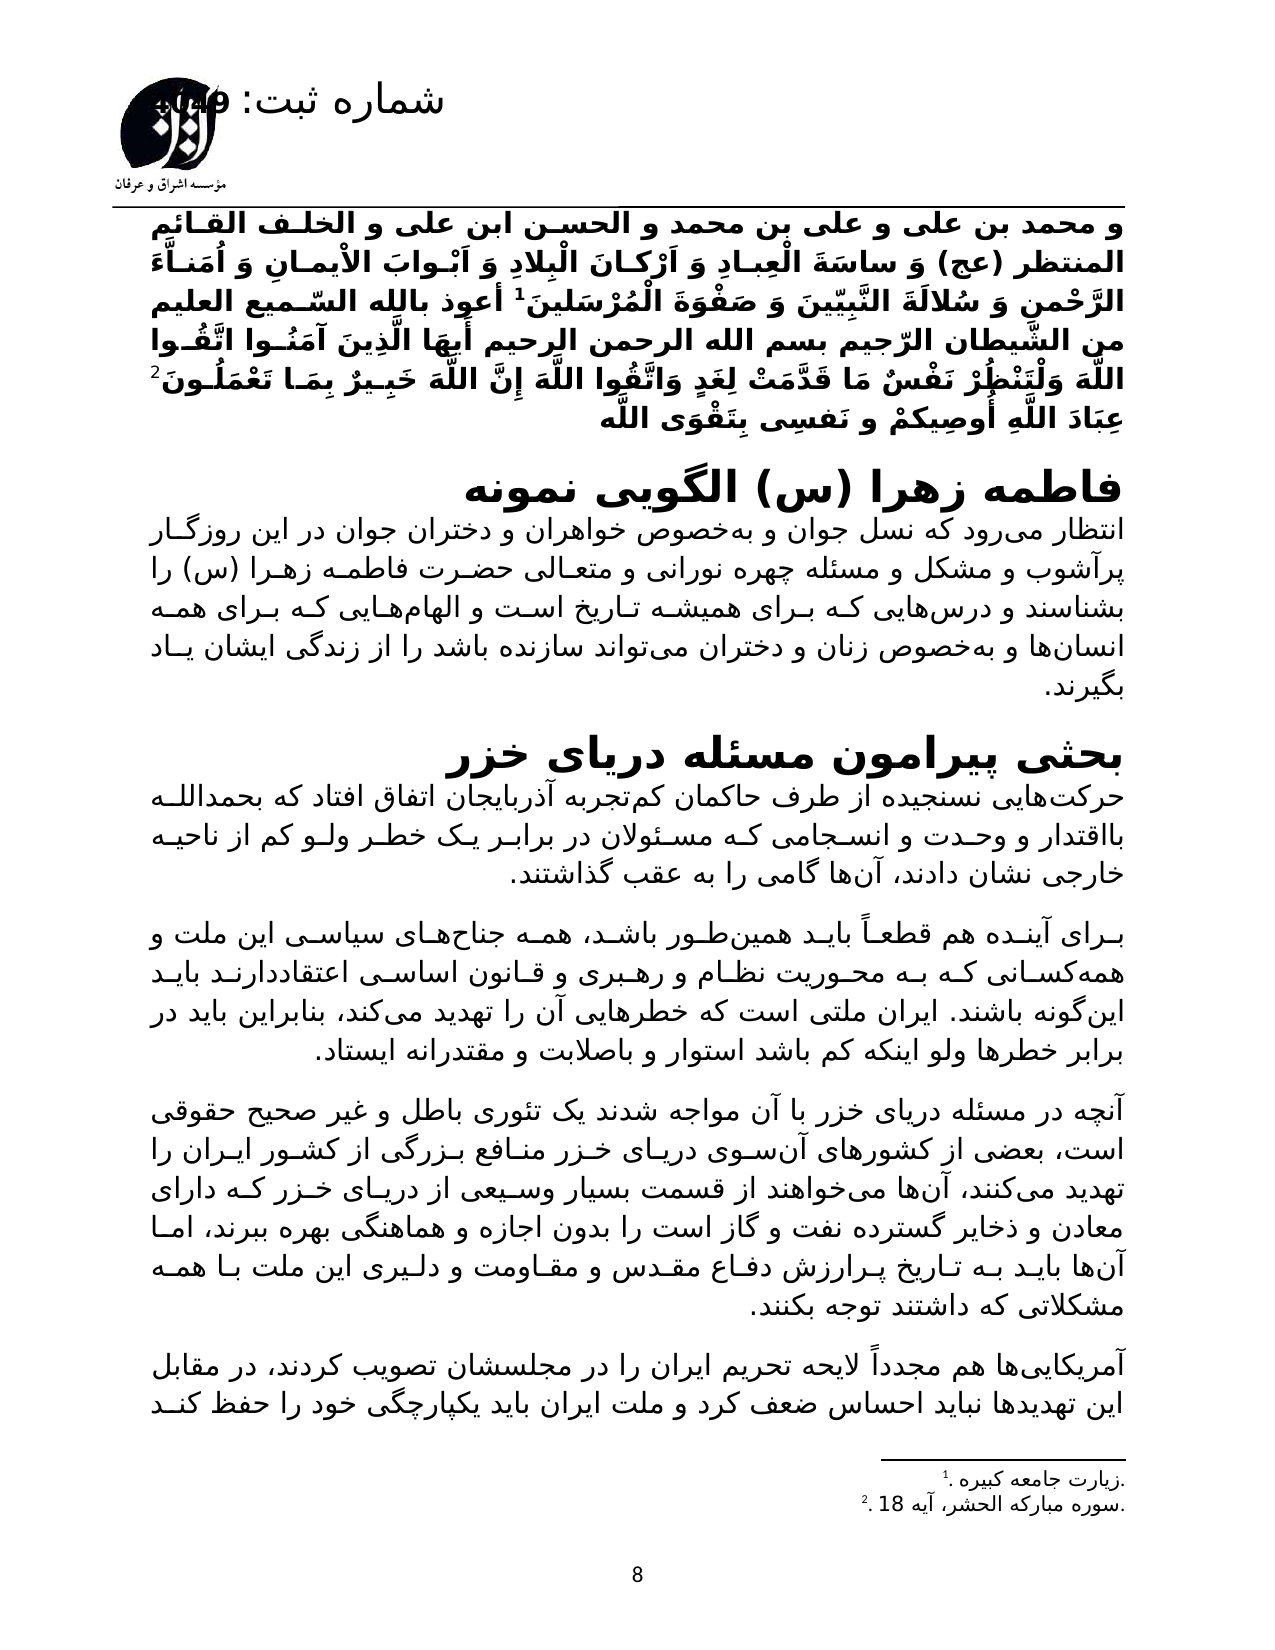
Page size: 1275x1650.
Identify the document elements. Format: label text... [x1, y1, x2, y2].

text حرکت‌هایی نسنجیده از طرف حاکمان کم‌تجربه آذربایجان اتفاق افتاد که بحمدالله بااقتدار و وحدت و انسجامی که مسئولان در برابر یک خطر ولو کم از ناحیه خارجی نشان دادند، آن‌ها گامی را به عقب گذاشتند. [150, 779, 1125, 891]
text برای آینده هم قطعاً باید همین‌طور باشد، همه جناح‌های سیاسی این ملت و همه‌کسانی که به محوریت نظام و رهبری و قانون اساسی اعتقاددارند باید این‌گونه باشند. ایران ملتی است که خطرهایی آن را تهدید می‌کند، بنابراین باید در برابر خطرها ولو اینکه کم باشد استوار و باصلابت و مقتدرانه ایستاد. [150, 917, 1125, 1067]
picture [217, 95, 223, 102]
subtitle بحثی پیرامون مسئله دریای خزر [150, 728, 1125, 779]
text انتظار می‌رود که نسل جوان و به‌خصوص خواهران و دختران جوان در این روزگار پرآشوب و مشکل و مسئله چهره نورانی و متعالی حضرت فاطمه زهرا (س) را بشناسند و درس‌هایی که برای همیشه تاریخ است و الهام‌هایی که برای همه انسان‌ها و به‌خصوص زنان و دختران می‌تواند سازنده باشد را از زندگی ایشان یاد بگیرند. [150, 512, 1125, 702]
subtitle فاطمه زهرا (س) الگویی نمونه [150, 461, 1125, 512]
text آنچه در مسئله دریای خزر با آن مواجه شدند یک تئوری باطل و غیر صحیح حقوقی است، بعضی از کشورهای آن‌سوی دریای خزر منافع بزرگی از کشور ایران را تهدید می‌کنند، آن‌ها می‌خواهند از قسمت بسیار وسیعی از دریای خزر که دارای معادن و ذخایر گسترده نفت و گاز است را بدون اجازه و هماهنگی بهره ببرند، اما آن‌ها باید به تاریخ پرارزش دفاع مقدس و مقاومت و دلیری این ملت با همه مشکلاتی که داشتند توجه بکنند. [150, 1093, 1125, 1322]
picture [111, 76, 227, 194]
